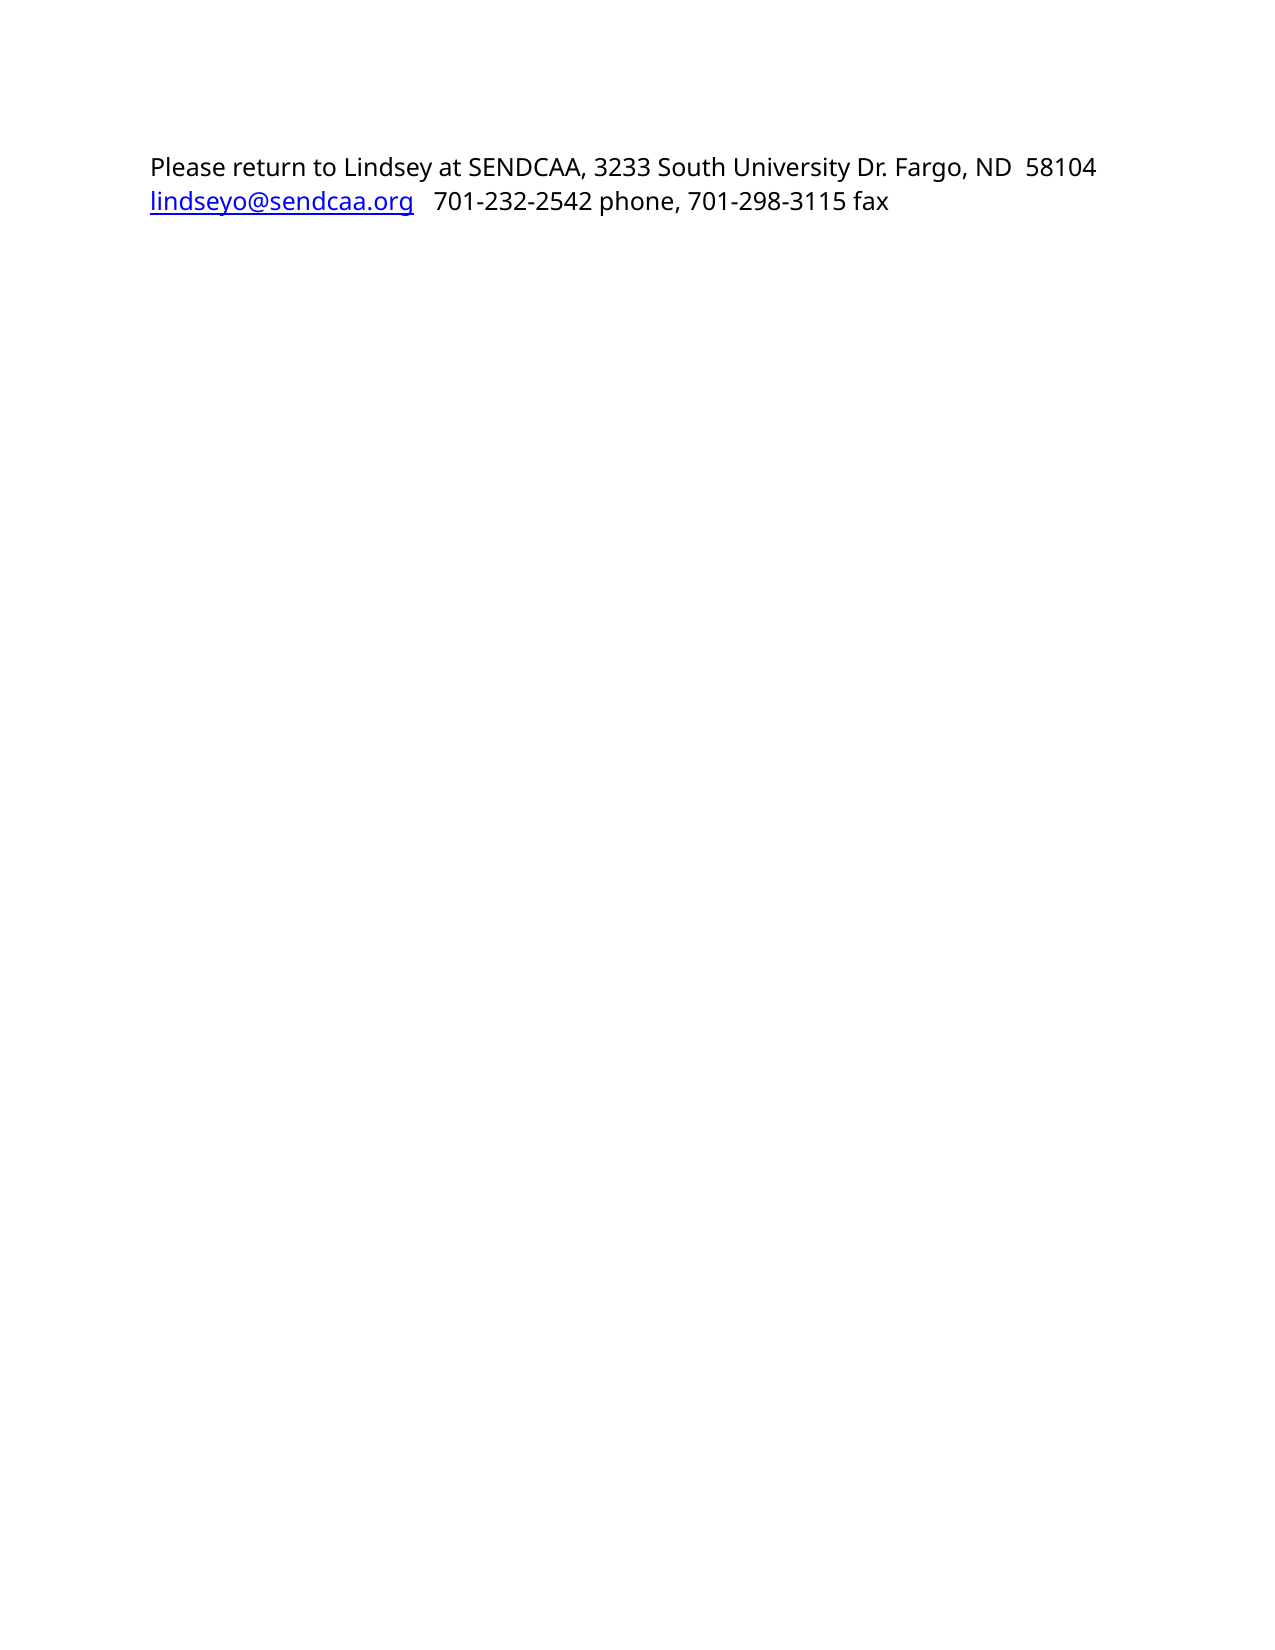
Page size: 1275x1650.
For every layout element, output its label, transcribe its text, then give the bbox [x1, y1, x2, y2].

text Please return to Lindsey at SENDCAA, 3233 South University Dr. Fargo, ND 58104 [150, 150, 1125, 184]
text lindseyo@sendcaa.org 701-232-2542 phone, 701-298-3115 fax [150, 184, 1125, 218]
